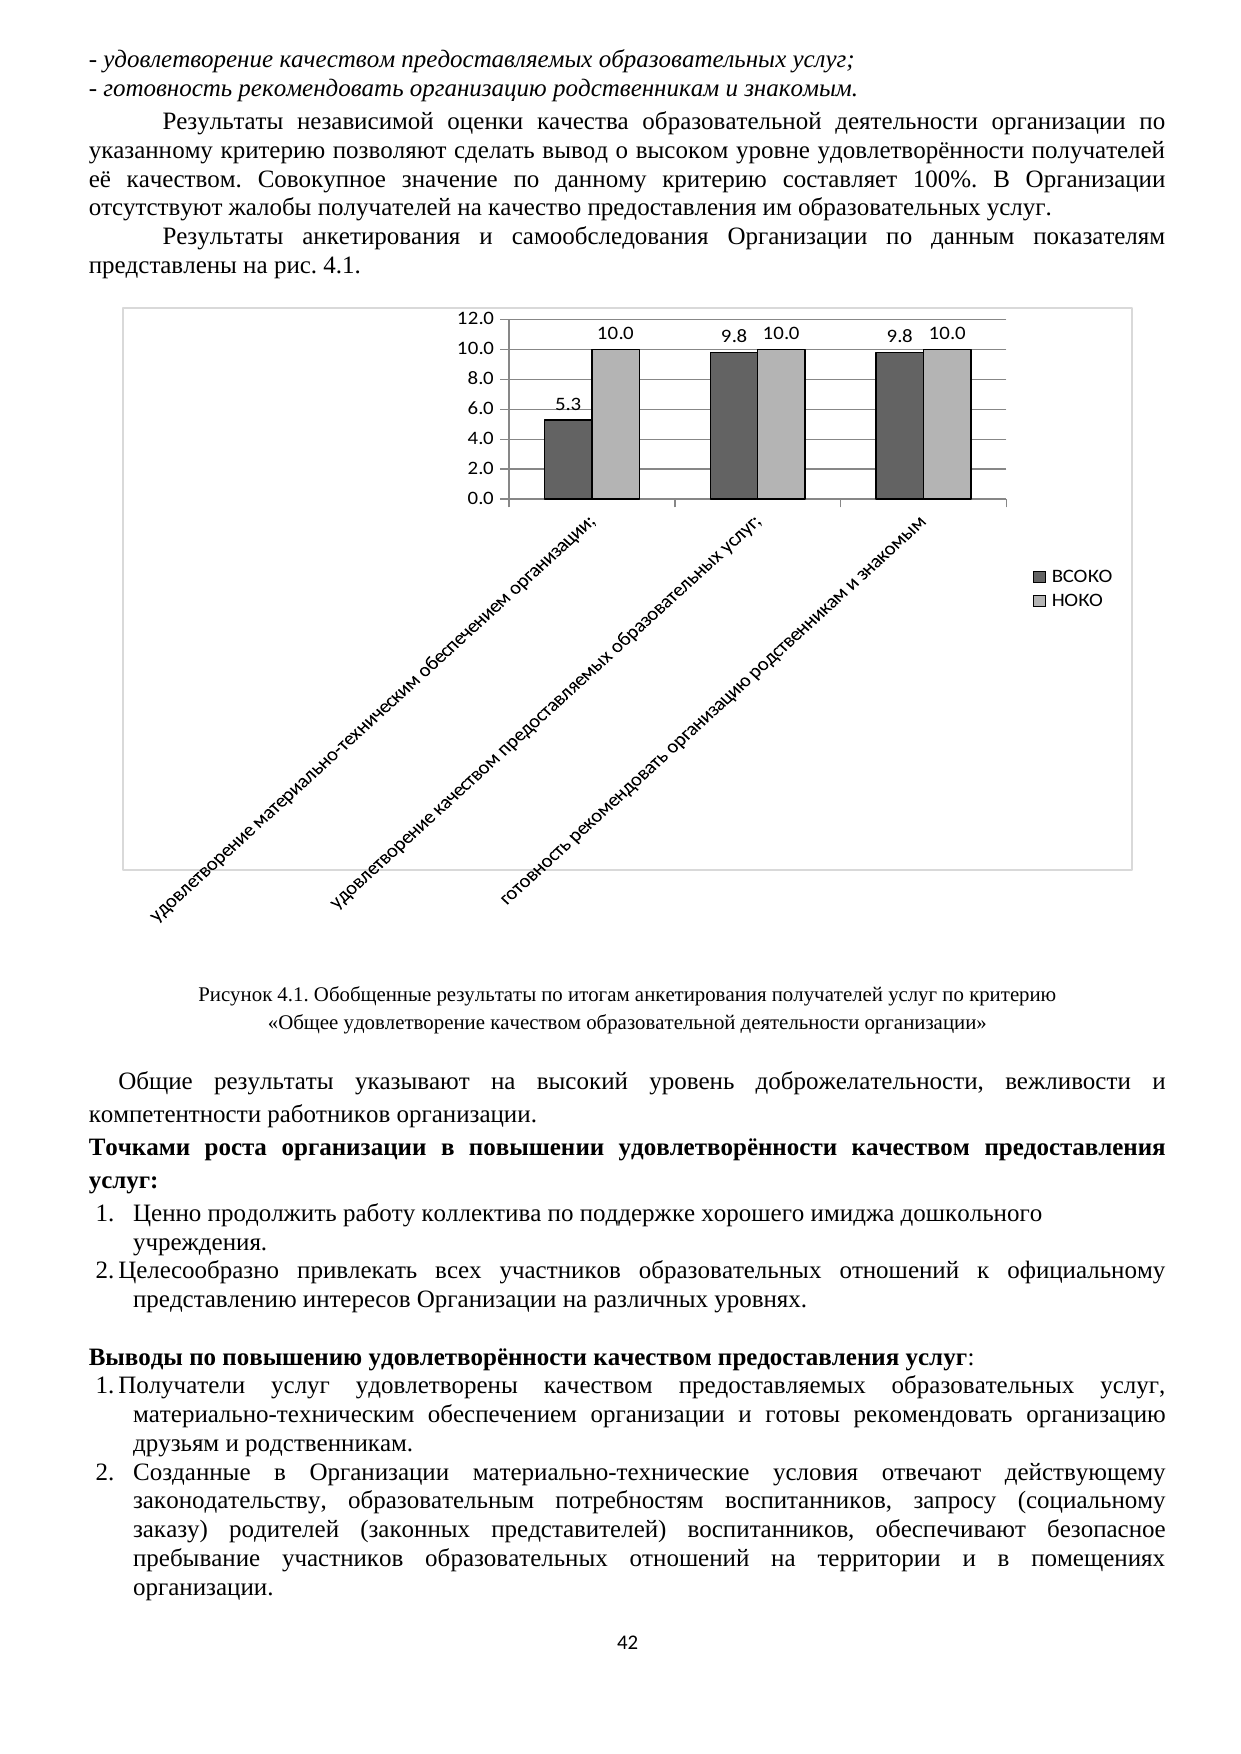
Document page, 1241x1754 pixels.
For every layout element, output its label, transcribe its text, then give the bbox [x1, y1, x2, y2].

text Общие результаты указывают на высокий уровень доброжелательности, вежливости и компетентности работников организации. [88, 1066, 1166, 1128]
text - удовлетворение качеством предоставляемых образовательных услуг; [88, 44, 1166, 73]
text Точками роста организации в повышении удовлетворённости качеством предоставления услуг: [88, 1132, 1166, 1194]
text Результаты независимой оценки качества образовательной деятельности организации по указанному критерию позволяют сделать вывод о высоком уровне удовлетворённости получателей её качеством. Совокупное значение по данному критерию составляет 100%. В Организации отсутствуют жалобы получателей на качество предоставления им образовательных услуг. [88, 106, 1166, 221]
list Целесообразно привлекать всех участников образовательных отношений к официальному представлению интересов Организации на различных уровнях. [95, 1256, 1166, 1313]
text Рисунок 4.1. Обобщенные результаты по итогам анкетирования получателей услуг по критерию [88, 982, 1166, 1006]
text Результаты анкетирования и самообследования Организации по данным показателям представлены на рис. 4.1. [88, 221, 1166, 279]
list Созданные в Организации материально-технические условия отвечают действующему законодательству, образовательным потребностям воспитанников, запросу (социальному заказу) родителей (законных представителей) воспитанников, обеспечивают безопасное пребывание участников образовательных отношений на территории и в помещениях организации. [95, 1457, 1166, 1601]
text - готовность рекомендовать организацию родственникам и знакомым. [88, 73, 1166, 102]
list Ценно продолжить работу коллектива по поддержке хорошего имиджа дошкольного учреждения. [95, 1198, 1166, 1256]
list Выводы по повышению удовлетворённости качеством предоставления услуг: [88, 1342, 1166, 1371]
text «Общее удовлетворение качеством образовательной деятельности организации» [88, 1009, 1166, 1034]
list Получатели услуг удовлетворены качеством предоставляемых образовательных услуг, материально-техническим обеспечением организации и готовы рекомендовать организацию друзьям и родственникам. [95, 1371, 1166, 1457]
